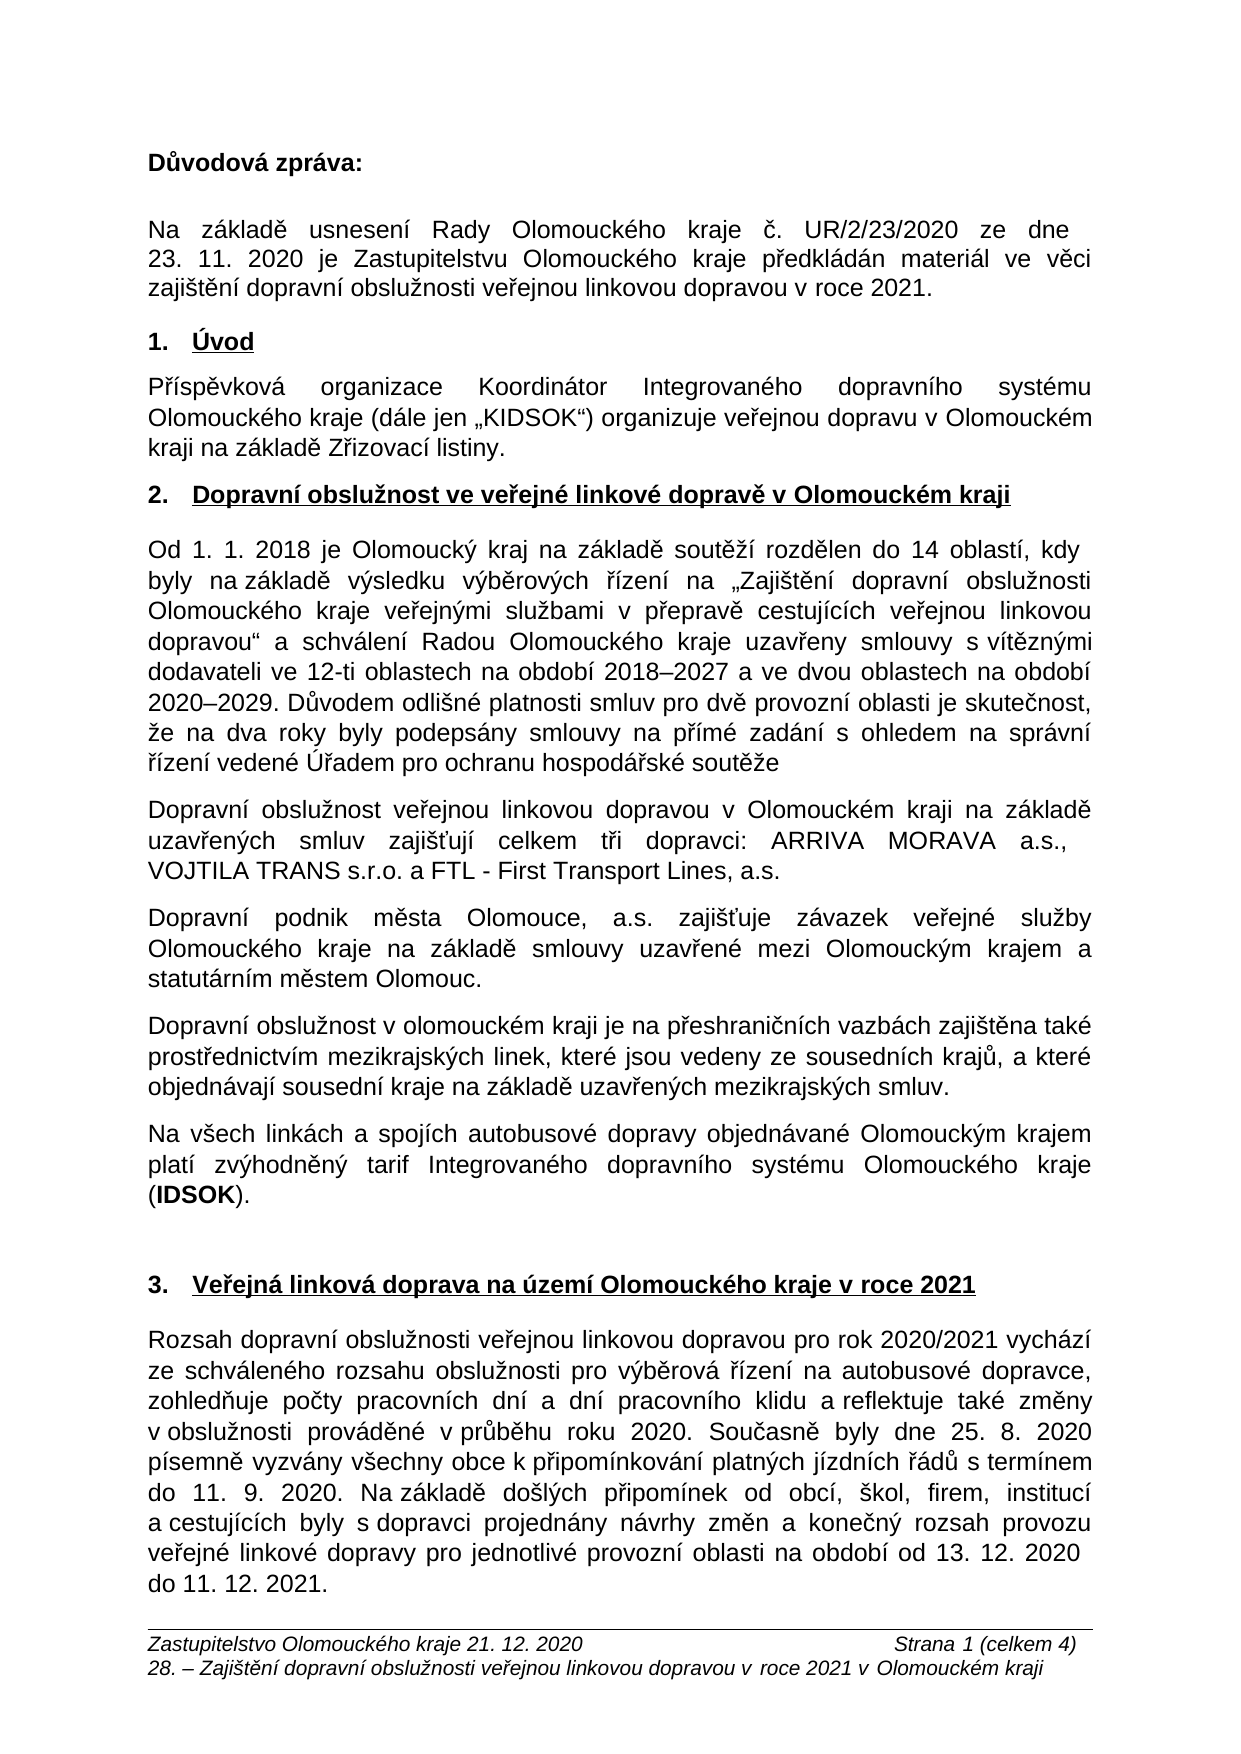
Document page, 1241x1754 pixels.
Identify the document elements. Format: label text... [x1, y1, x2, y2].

text Rozsah dopravní obslužnosti veřejnou linkovou dopravou pro rok 2020/2021 vychází ze schváleného rozsahu obslužnosti pro výběrová řízení na autobusové dopravce, zohledňuje počty pracovních dní a dní pracovního klidu a reflektuje také změny v obslužnosti prováděné v průběhu roku 2020. Současně byly dne 25. 8. 2020 písemně vyzvány všechny obce k připomínkování platných jízdních řádů s termínem do 11. 9. 2020. Na základě došlých připomínek od obcí, škol, firem, institucí a cestujících byly s dopravci projednány návrhy změn a konečný rozsah provozu veřejné linkové dopravy pro jednotlivé provozní oblasti na období od 13. 12. 2020 do 11. 12. 2021. [148, 1326, 1093, 1598]
text 2. Dopravní obslužnost ve veřejné linkové dopravě v Olomouckém kraji [148, 480, 1093, 509]
list Úvod [148, 327, 1093, 356]
text Od 1. 1. 2018 je Olomoucký kraj na základě soutěží rozdělen do 14 oblastí, kdy byly na základě výsledku výběrových řízení na „Zajištění dopravní obslužnosti Olomouckého kraje veřejnými službami v přepravě cestujících veřejnou linkovou dopravou“ a schválení Radou Olomouckého kraje uzavřeny smlouvy s vítěznými dodavateli ve 12-ti oblastech na období 2018–2027 a ve dvou oblastech na období 2020–2029. Důvodem odlišné platnosti smluv pro dvě provozní oblasti je skutečnost, že na dva roky byly podepsány smlouvy na přímé zadání s ohledem na správní řízení vedené Úřadem pro ochranu hospodářské soutěže [148, 536, 1093, 777]
text Důvodová zpráva: [148, 148, 1093, 176]
text Dopravní obslužnost veřejnou linkovou dopravou v Olomouckém kraji na základě uzavřených smluv zajišťují celkem tři dopravci: ARRIVA MORAVA a.s., VOJTILA TRANS s.r.o. a FTL - First Transport Lines, a.s. [148, 796, 1093, 885]
text Dopravní obslužnost v olomouckém kraji je na přeshraničních vazbách zajištěna také prostřednictvím mezikrajských linek, které jsou vedeny ze sousedních krajů, a které objednávají sousední kraje na základě uzavřených mezikrajských smluv. [148, 1011, 1093, 1101]
text Dopravní podnik města Olomouce, a.s. zajišťuje závazek veřejné služby Olomouckého kraje na základě smlouvy uzavřené mezi Olomouckým krajem a statutárním městem Olomouc. [148, 903, 1093, 993]
text Na všech linkách a spojích autobusové dopravy objednávané Olomouckým krajem platí zvýhodněný tarif Integrovaného dopravního systému Olomouckého kraje (IDSOK). [148, 1119, 1093, 1209]
text Příspěvková organizace Koordinátor Integrovaného dopravního systému Olomouckého kraje (dále jen „KIDSOK“) organizuje veřejnou dopravu v Olomouckém kraji na základě Zřizovací listiny. [148, 372, 1093, 462]
text 3. Veřejná linková doprava na území Olomouckého kraje v roce 2021 [148, 1270, 1093, 1299]
text Na základě usnesení Rady Olomouckého kraje č. UR/2/23/2020 ze dne 23. 11. 2020 je Zastupitelstvu Olomouckého kraje předkládán materiál ve věci zajištění dopravní obslužnosti veřejnou linkovou dopravou v roce 2021. [148, 216, 1093, 302]
